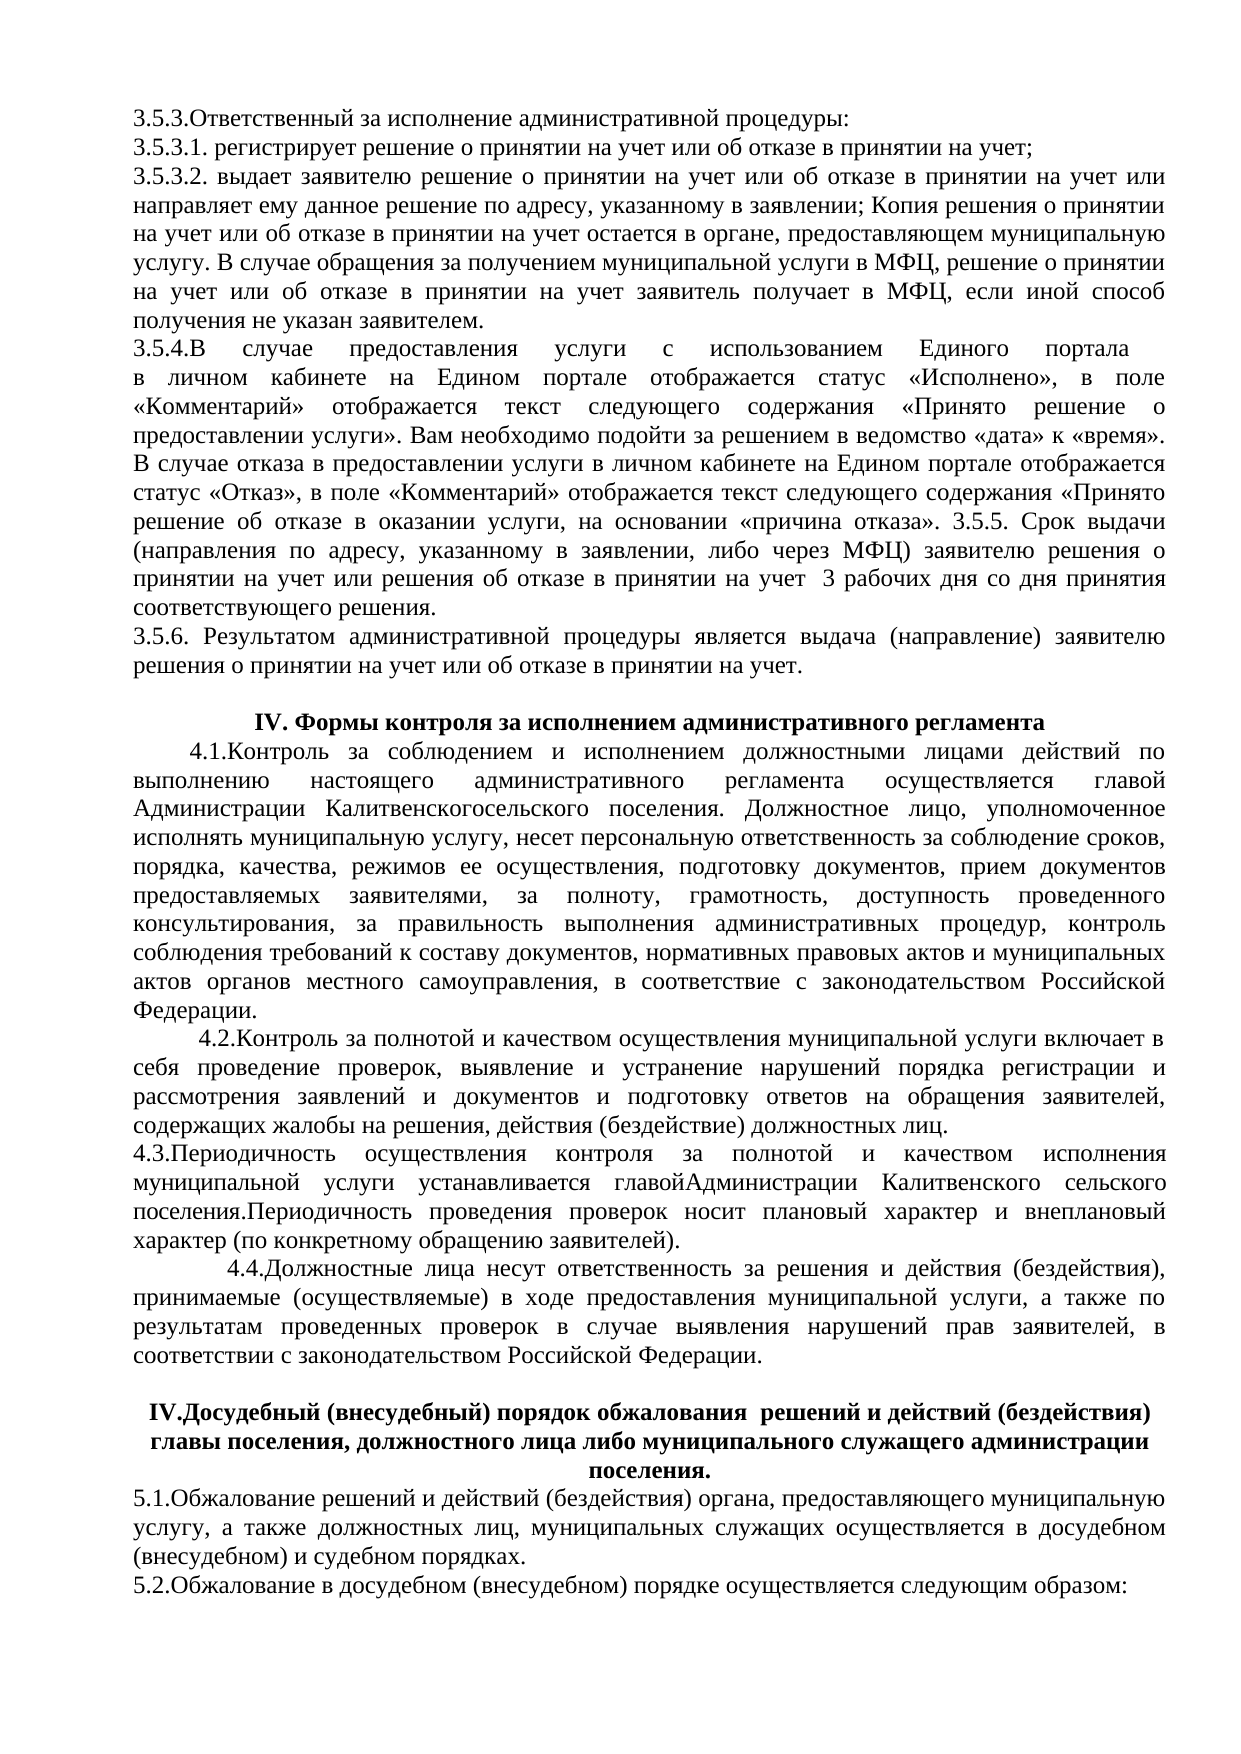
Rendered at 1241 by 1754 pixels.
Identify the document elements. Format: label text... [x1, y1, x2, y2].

text 3.5.4.В случае предоставления услуги с использованием Единого портала в личном кабинете на Едином портале отображается статус «Исполнено», в поле «Комментарий» отображается текст следующего содержания «Принято решение о предоставлении услуги». Вам необходимо подойти за решением в ведомство «дата» к «время». В случае отказа в предоставлении услуги в личном кабинете на Едином портале отображается статус «Отказ», в поле «Комментарий» отображается текст следующего содержания «Принято решение об отказе в оказании услуги, на основании «причина отказа». 3.5.5. Срок выдачи (направления по адресу, указанному в заявлении, либо через МФЦ) заявителю решения о принятии на учет или решения об отказе в принятии на учет 3 рабочих дня со дня принятия соответствующего решения. [133, 333, 1167, 621]
text 5.1.Обжалование решений и действий (бездействия) органа, предоставляющего муниципальную услугу, а также должностных лиц, муниципальных служащих осуществляется в досудебном (внесудебном) и судебном порядках. [133, 1483, 1167, 1570]
text 3.5.3.1. регистрирует решение о принятии на учет или об отказе в принятии на учет; [133, 132, 1167, 161]
text 3.5.3.Ответственный за исполнение административной процедуры: [133, 103, 1167, 132]
text 3.5.6. Результатом административной процедуры является выдача (направление) заявителю решения о принятии на учет или об отказе в принятии на учет. [133, 621, 1167, 678]
text IV. Формы контроля за исполнением административного регламента [133, 707, 1167, 736]
text 5.2.Обжалование в досудебном (внесудебном) порядке осуществляется следующим образом: [133, 1570, 1167, 1598]
text 4.1.Контроль за соблюдением и исполнением должностными лицами действий по выполнению настоящего административного регламента осуществляется главой Администрации Калитвенскогосельского поселения. Должностное лицо, уполномоченное исполнять муниципальную услугу, несет персональную ответственность за соблюдение сроков, порядка, качества, режимов ее осуществления, подготовку документов, прием документов предоставляемых заявителями, за полноту, грамотность, доступность проведенного консультирования, за правильность выполнения административных процедур, контроль соблюдения требований к составу документов, нормативных правовых актов и муниципальных актов органов местного самоуправления, в соответствие с законодательством Российской Федерации. [133, 736, 1167, 1023]
text 3.5.3.2. выдает заявителю решение о принятии на учет или об отказе в принятии на учет или направляет ему данное решение по адресу, указанному в заявлении; Копия решения о принятии на учет или об отказе в принятии на учет остается в органе, предоставляющем муниципальную услугу. В случае обращения за получением муниципальной услуги в МФЦ, решение о принятии на учет или об отказе в принятии на учет заявитель получает в МФЦ, если иной способ получения не указан заявителем. [133, 161, 1167, 333]
text 4.3.Периодичность осуществления контроля за полнотой и качеством исполнения муниципальной услуги устанавливается главойАдминистрации Калитвенского сельского поселения.Периодичность проведения проверок носит плановый характер и внеплановый характер (по конкретному обращению заявителей). [133, 1138, 1167, 1253]
text IV.Досудебный (внесудебный) порядок обжалования решений и действий (бездействия) главы поселения, должностного лица либо муниципального служащего администрации поселения. [133, 1397, 1167, 1483]
text 4.2.Контроль за полнотой и качеством осуществления муниципальной услуги включает в себя проведение проверок, выявление и устранение нарушений порядка регистрации и рассмотрения заявлений и документов и подготовку ответов на обращения заявителей, содержащих жалобы на решения, действия (бездействие) должностных лиц. [133, 1023, 1167, 1138]
text 4.4.Должностные лица несут ответственность за решения и действия (бездействия), принимаемые (осуществляемые) в ходе предоставления муниципальной услуги, а также по результатам проведенных проверок в случае выявления нарушений прав заявителей, в соответствии с законодательством Российской Федерации. [133, 1253, 1167, 1368]
